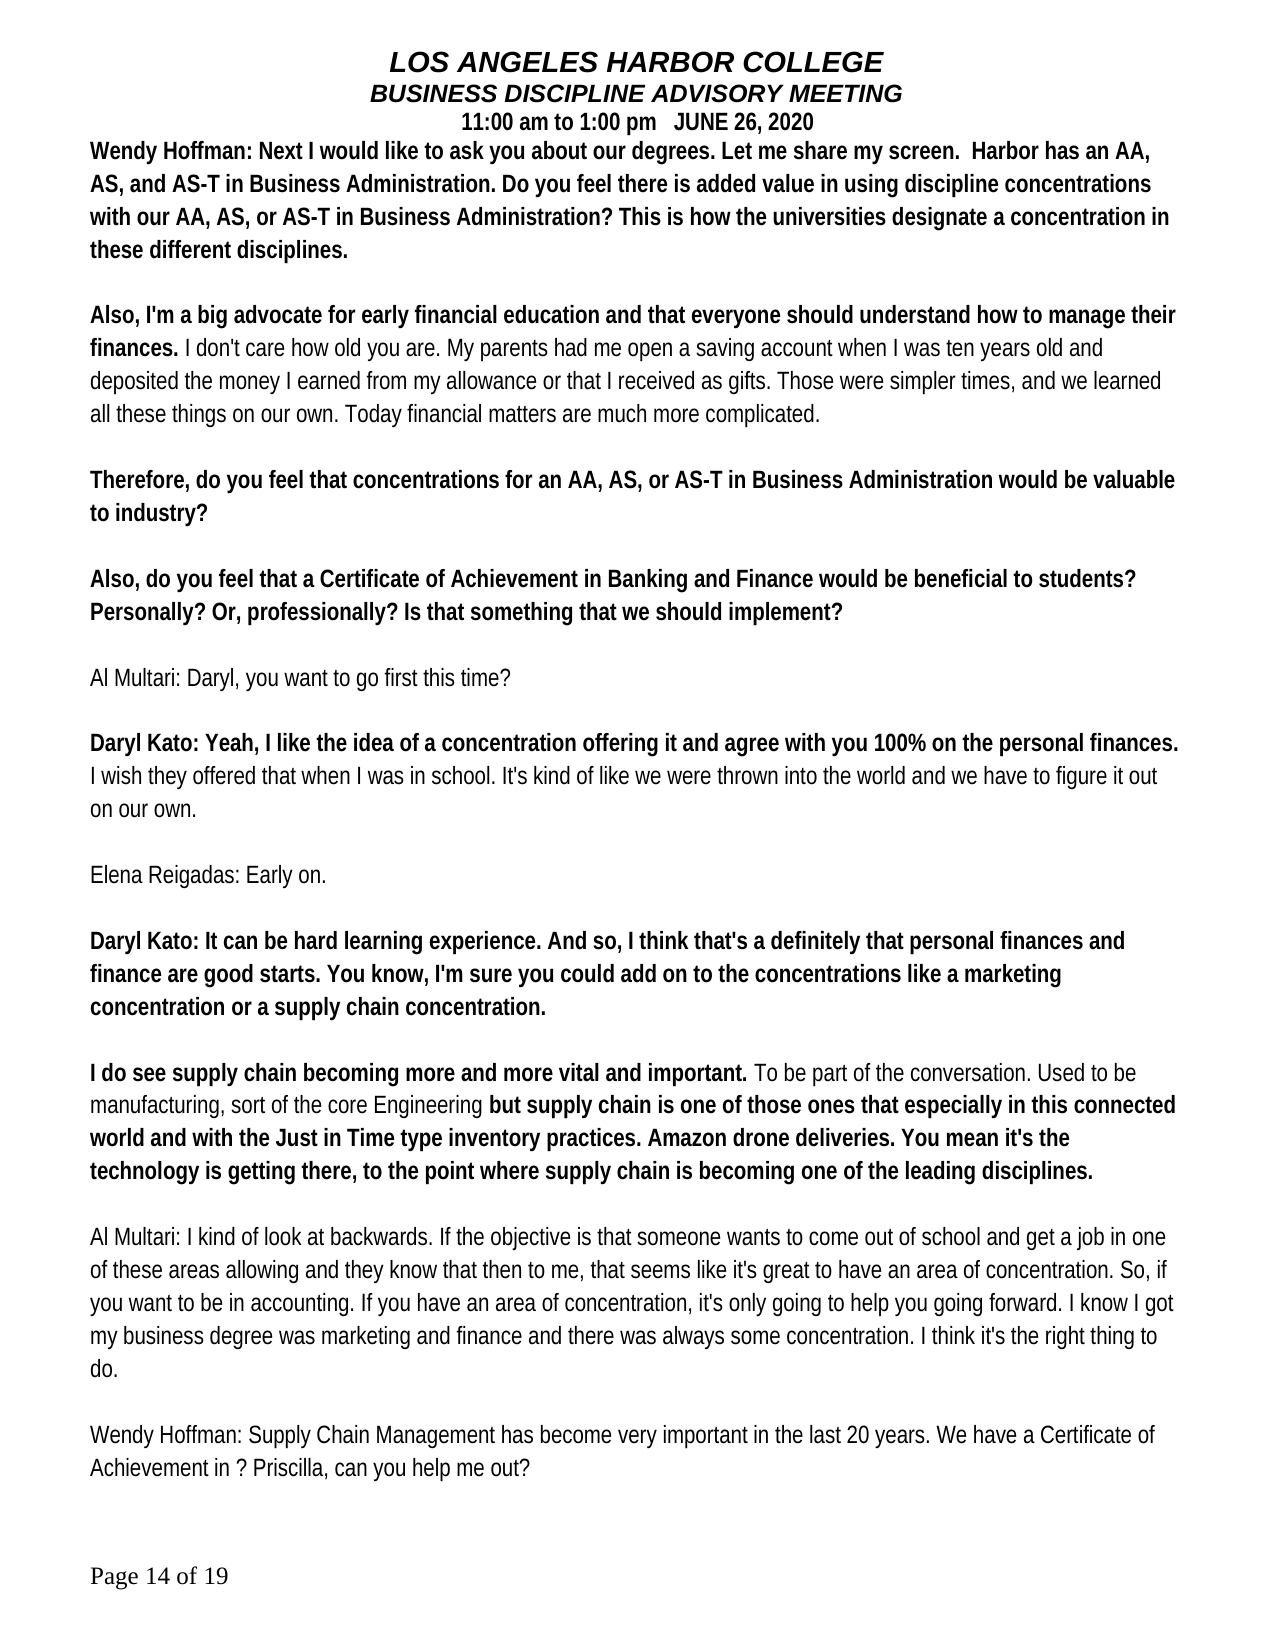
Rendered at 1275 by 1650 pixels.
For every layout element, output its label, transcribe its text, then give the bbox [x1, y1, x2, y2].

text Also, do you feel that a Certificate of Achievement in Banking and Finance would be beneficial to students? Personally? Or, professionally? Is that something that we should implement? [90, 564, 1185, 625]
text Also, I'm a big advocate for early financial education and that everyone should understand how to manage their finances. I don't care how old you are. My parents had me open a saving account when I was ten years old and deposited the money I earned from my allowance or that I received as gifts. Those were simpler times, and we learned all these things on our own. Today financial matters are much more complicated. [90, 301, 1185, 428]
text Wendy Hoffman: Next I would like to ask you about our degrees. Let me share my screen. Harbor has an AA, AS, and AS-T in Business Administration. Do you feel there is added value in using discipline concentrations with our AA, AS, or AS-T in Business Administration? This is how the universities designate a concentration in these different disciplines. [90, 136, 1185, 263]
text Elena Reigadas: Early on. [90, 860, 1185, 889]
text Daryl Kato: Yeah, I like the idea of a concentration offering it and agree with you 100% on the personal finances. I wish they offered that when I was in school. It's kind of like we were thrown into the world and we have to figure it out on our own. [90, 728, 1185, 823]
text Wendy Hoffman: Supply Chain Management has become very important in the last 20 years. We have a Certificate of Achievement in ? Priscilla, can you help me out? [90, 1420, 1185, 1481]
text Al Multari: Daryl, you want to go first this time? [90, 663, 1185, 691]
text Daryl Kato: It can be hard learning experience. And so, I think that's a definitely that personal finances and finance are good starts. You know, I'm sure you could add on to the concentrations like a marketing concentration or a supply chain concentration. [90, 926, 1185, 1020]
text Therefore, do you feel that concentrations for an AA, AS, or AS-T in Business Administration would be valuable to industry? [90, 465, 1185, 527]
text I do see supply chain becoming more and more vital and important. To be part of the conversation. Used to be manufacturing, sort of the core Engineering but supply chain is one of those ones that especially in this connected world and with the Just in Time type inventory practices. Amazon drone deliveries. You mean it's the technology is getting there, to the point where supply chain is becoming one of the leading disciplines. [90, 1058, 1185, 1185]
text Al Multari: I kind of look at backwards. If the objective is that someone wants to come out of school and get a job in one of these areas allowing and they know that then to me, that seems like it's great to have an area of concentration. So, if you want to be in accounting. If you have an area of concentration, it's only going to help you going forward. I know I got my business degree was marketing and finance and there was always some concentration. I think it's the right thing to do. [90, 1222, 1185, 1382]
